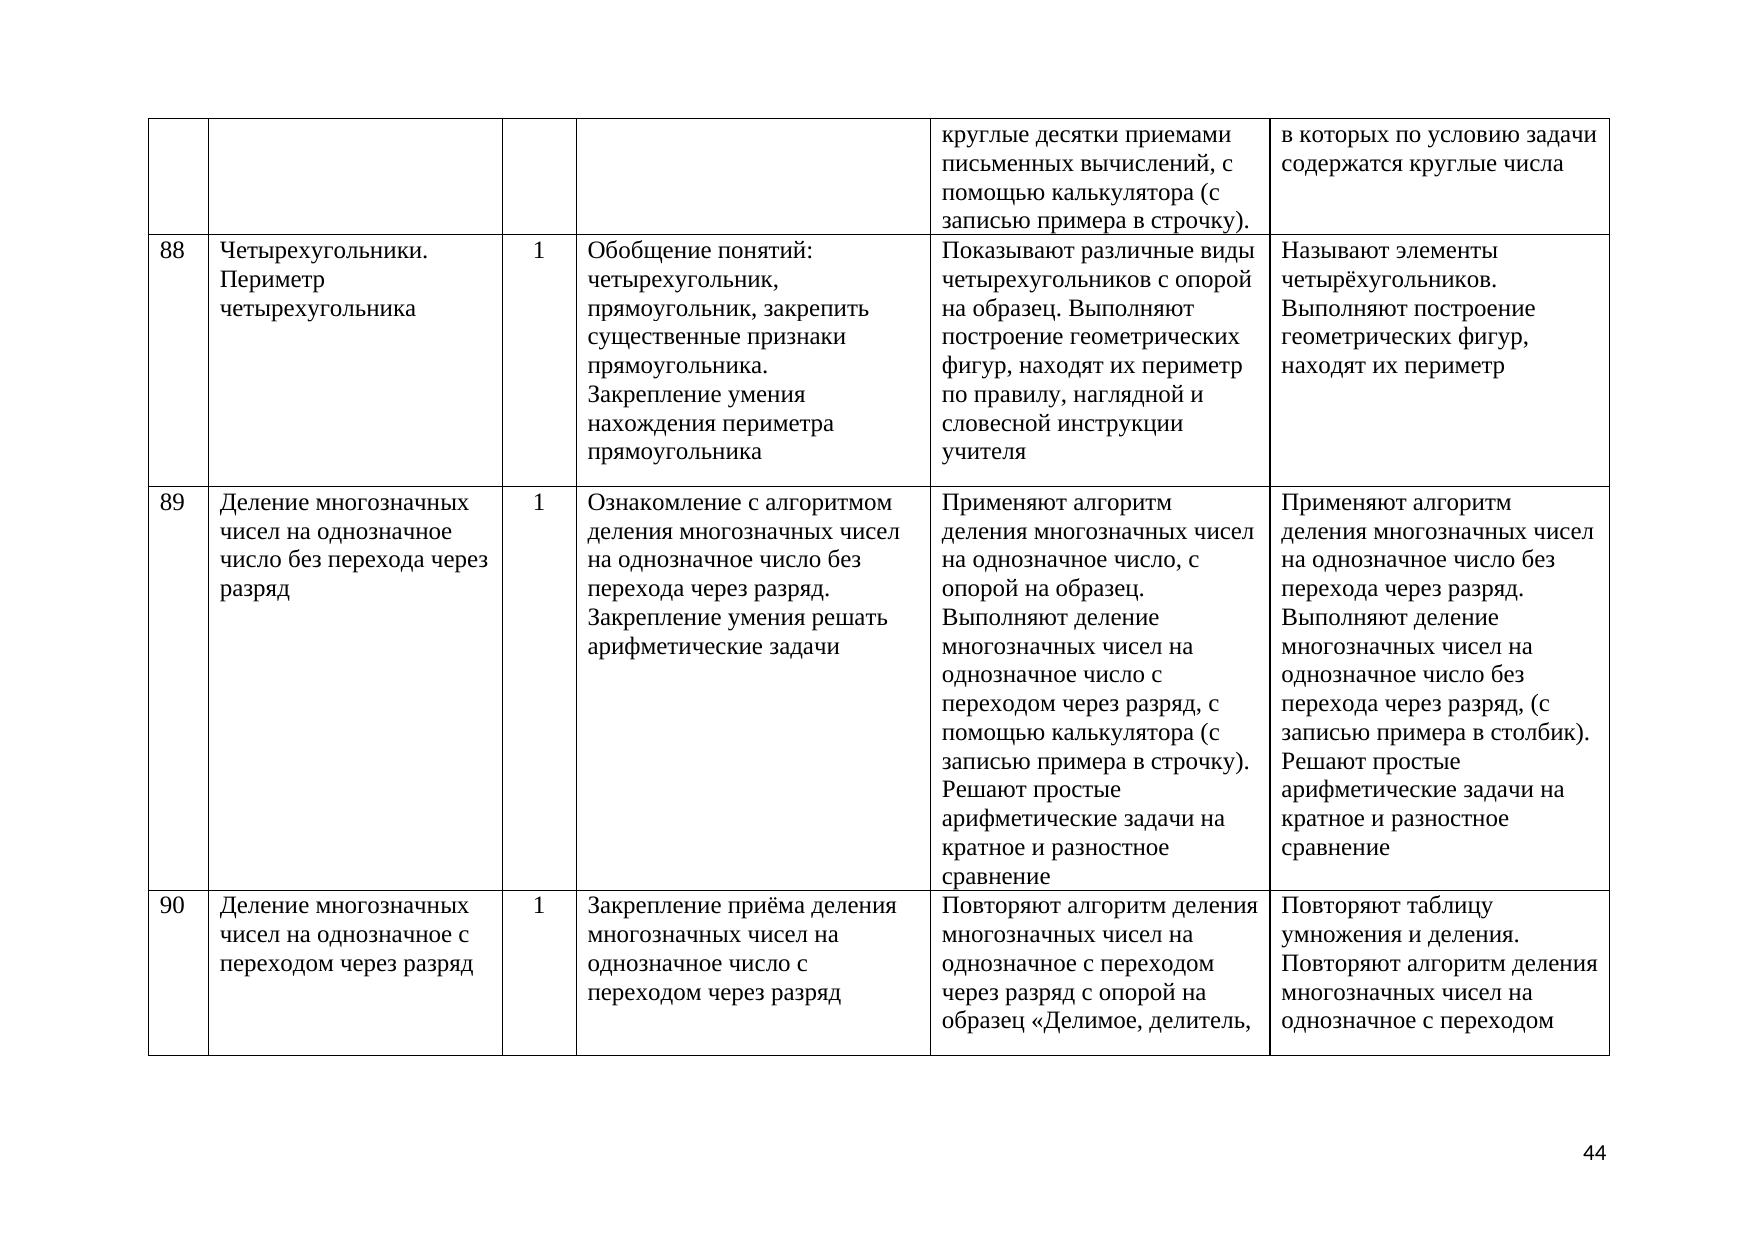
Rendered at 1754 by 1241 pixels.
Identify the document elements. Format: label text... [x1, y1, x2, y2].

table_cell Обобщение понятий: четырехугольник, прямоугольник, закрепить существенные признаки прямоугольника. Закрепление умения нахождения периметра прямоугольника [577, 235, 930, 486]
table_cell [577, 119, 930, 234]
table_cell 1 [503, 487, 576, 889]
table_cell Применяют алгоритм деления многозначных чисел на однозначное число без перехода через разряд. Выполняют деление многозначных чисел на однозначное число без перехода через разряд, (с записью примера в столбик). Решают простые арифметические задачи на кратное и разностное сравнение [1271, 487, 1609, 889]
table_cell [931, 119, 1269, 234]
table_cell Применяют алгоритм деления многозначных чисел на однозначное число, с опорой на образец. Выполняют деление многозначных чисел на однозначное число с переходом через разряд, с помощью калькулятора (с записью примера в строчку). Решают простые арифметические задачи на кратное и разностное сравнение [931, 487, 1269, 889]
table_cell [1271, 891, 1609, 1054]
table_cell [209, 119, 502, 234]
table_cell 90 [149, 891, 208, 1054]
table_cell 88 [149, 235, 208, 486]
table_cell Четырехугольники. Периметр четырехугольника [209, 235, 502, 486]
table_cell 1 [503, 235, 576, 486]
table_cell 89 [149, 487, 208, 889]
table_cell Ознакомление с алгоритмом деления многозначных чисел на однозначное число без перехода через разряд. Закрепление умения решать арифметические задачи [577, 487, 930, 889]
table_cell Показывают различные виды четырехугольников с опорой на образец. Выполняют построение геометрических фигур, находят их периметр по правилу, наглядной и словесной инструкции учителя [931, 235, 1269, 486]
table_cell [577, 891, 930, 1054]
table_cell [209, 891, 502, 1054]
table_cell Называют элементы четырёхугольников. Выполняют построение геометрических фигур, находят их периметр [1271, 235, 1609, 486]
table_cell 87 [149, 119, 208, 234]
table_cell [1271, 119, 1609, 234]
table_cell 1 [503, 119, 576, 234]
table_cell 1 [503, 891, 576, 1054]
table_cell Деление многозначных чисел на однозначное число без перехода через разряд [209, 487, 502, 889]
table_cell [931, 891, 1269, 1054]
